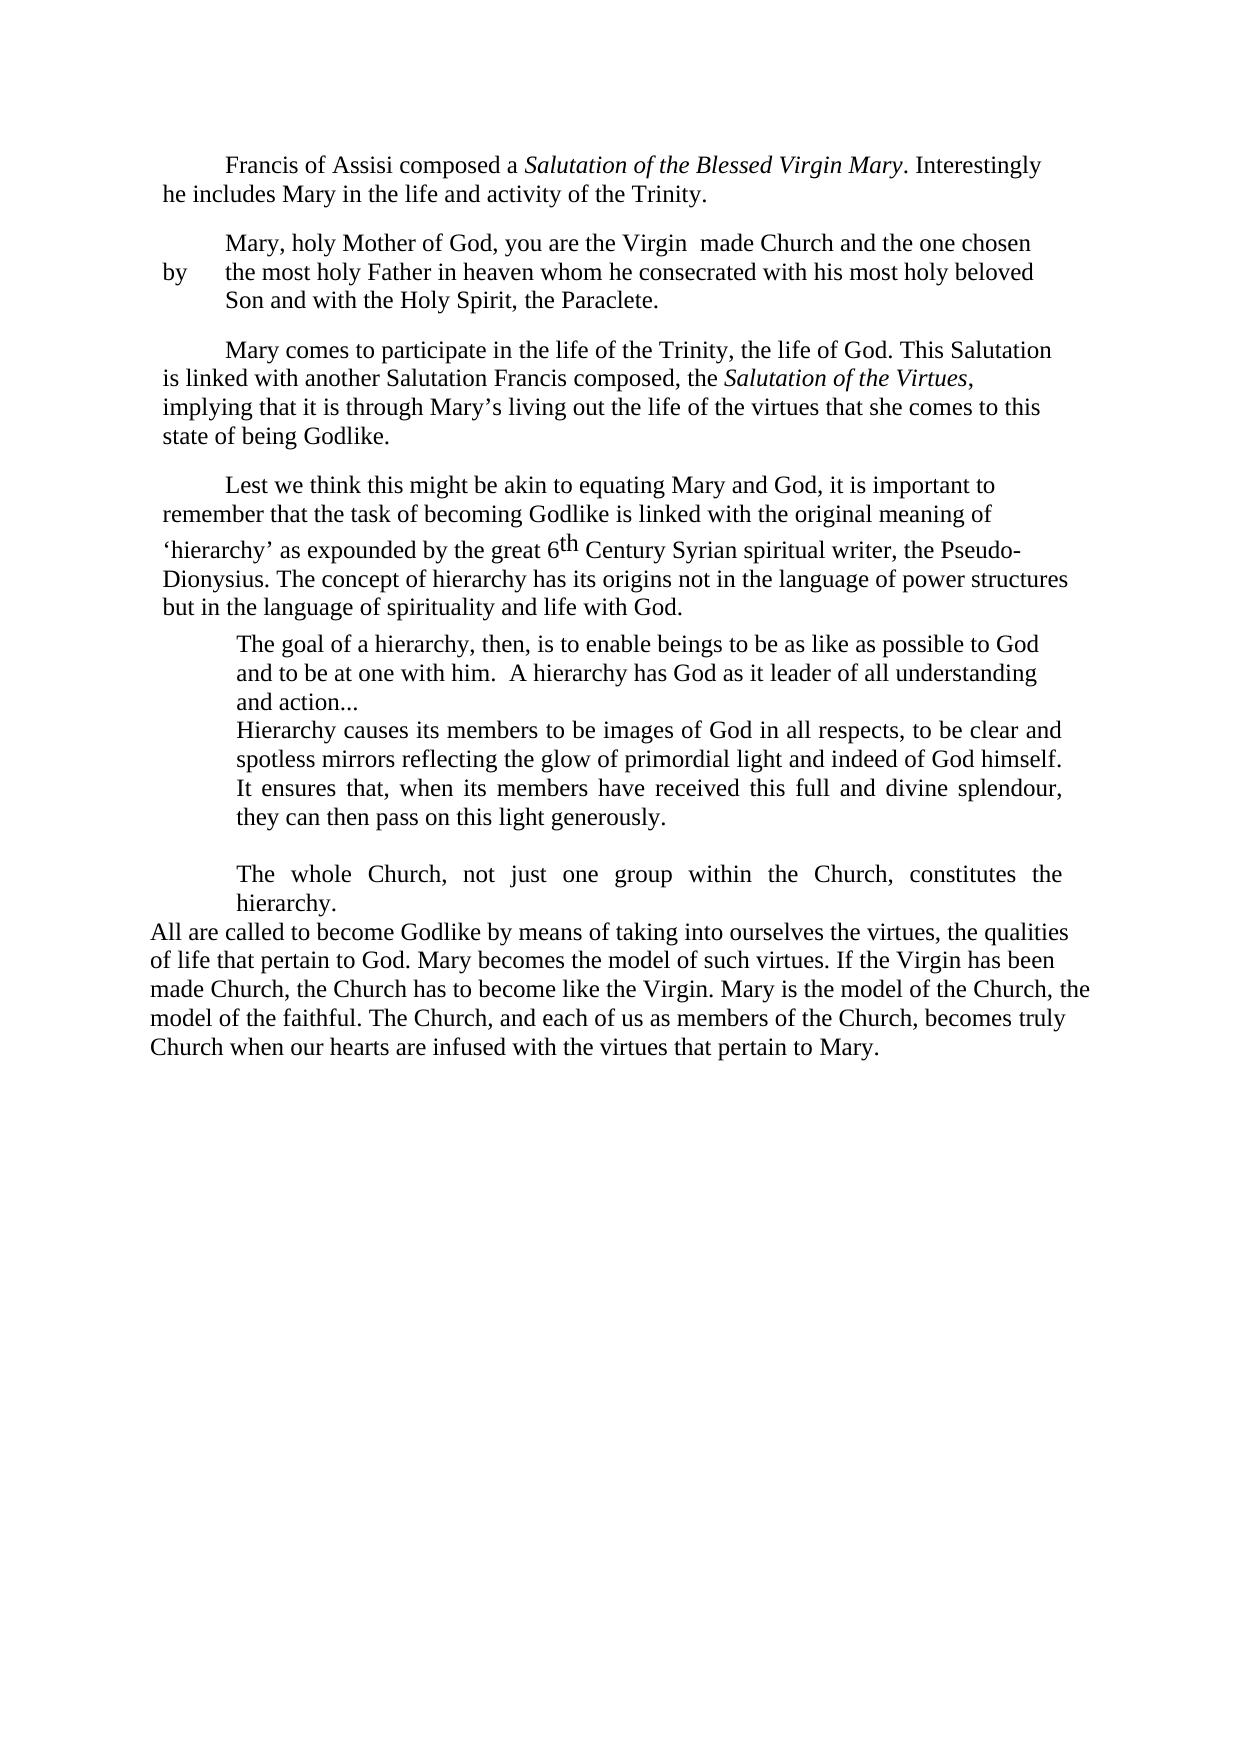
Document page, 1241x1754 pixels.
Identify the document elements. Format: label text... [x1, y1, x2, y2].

text Lest we think this might be akin to equating Mary and God, it is important to remember that the task of becoming Godlike is linked with the original meaning of ‘hierarchy’ as expounded by the great 6th Century Syrian spiritual writer, the Pseudo-Dionysius. The concept of hierarchy has its origins not in the language of power structures but in the language of spirituality and life with God. [162, 470, 1074, 621]
text Mary comes to participate in the life of the Trinity, the life of God. This Salutation is linked with another Salutation Francis composed, the Salutation of the Virtues, implying that it is through Mary’s living out the life of the virtues that she comes to this state of being Godlike. [162, 335, 1060, 450]
text The goal of a hierarchy, then, is to enable beings to be as like as possible to God and to be at one with him. A hierarchy has God as it leader of all understanding and action... [236, 629, 1074, 716]
text Hierarchy causes its members to be images of God in all respects, to be clear and spotless mirrors reflecting the glow of primordial light and indeed of God himself. It ensures that, when its members have received this full and divine splendour, they can then pass on this light generously. [236, 716, 1063, 831]
text All are called to become Godlike by means of taking into ourselves the virtues, the qualities of life that pertain to God. Mary becomes the model of such virtues. If the Virgin has been made Church, the Church has to become like the Virgin. Mary is the model of the Church, the model of the faithful. The Church, and each of us as members of the Church, becomes truly Church when our hearts are infused with the virtues that pertain to Mary. [150, 917, 1090, 1061]
text The whole Church, not just one group within the Church, constitutes the hierarchy. [236, 859, 1063, 917]
text Mary, holy Mother of God, you are the Virgin made Church and the one chosen by the most holy Father in heaven whom he consecrated with his most holy beloved Son and with the Holy Spirit, the Paraclete. [162, 228, 1060, 314]
text Francis of Assisi composed a Salutation of the Blessed Virgin Mary. Interestingly he includes Mary in the life and activity of the Trinity. [162, 150, 1060, 207]
